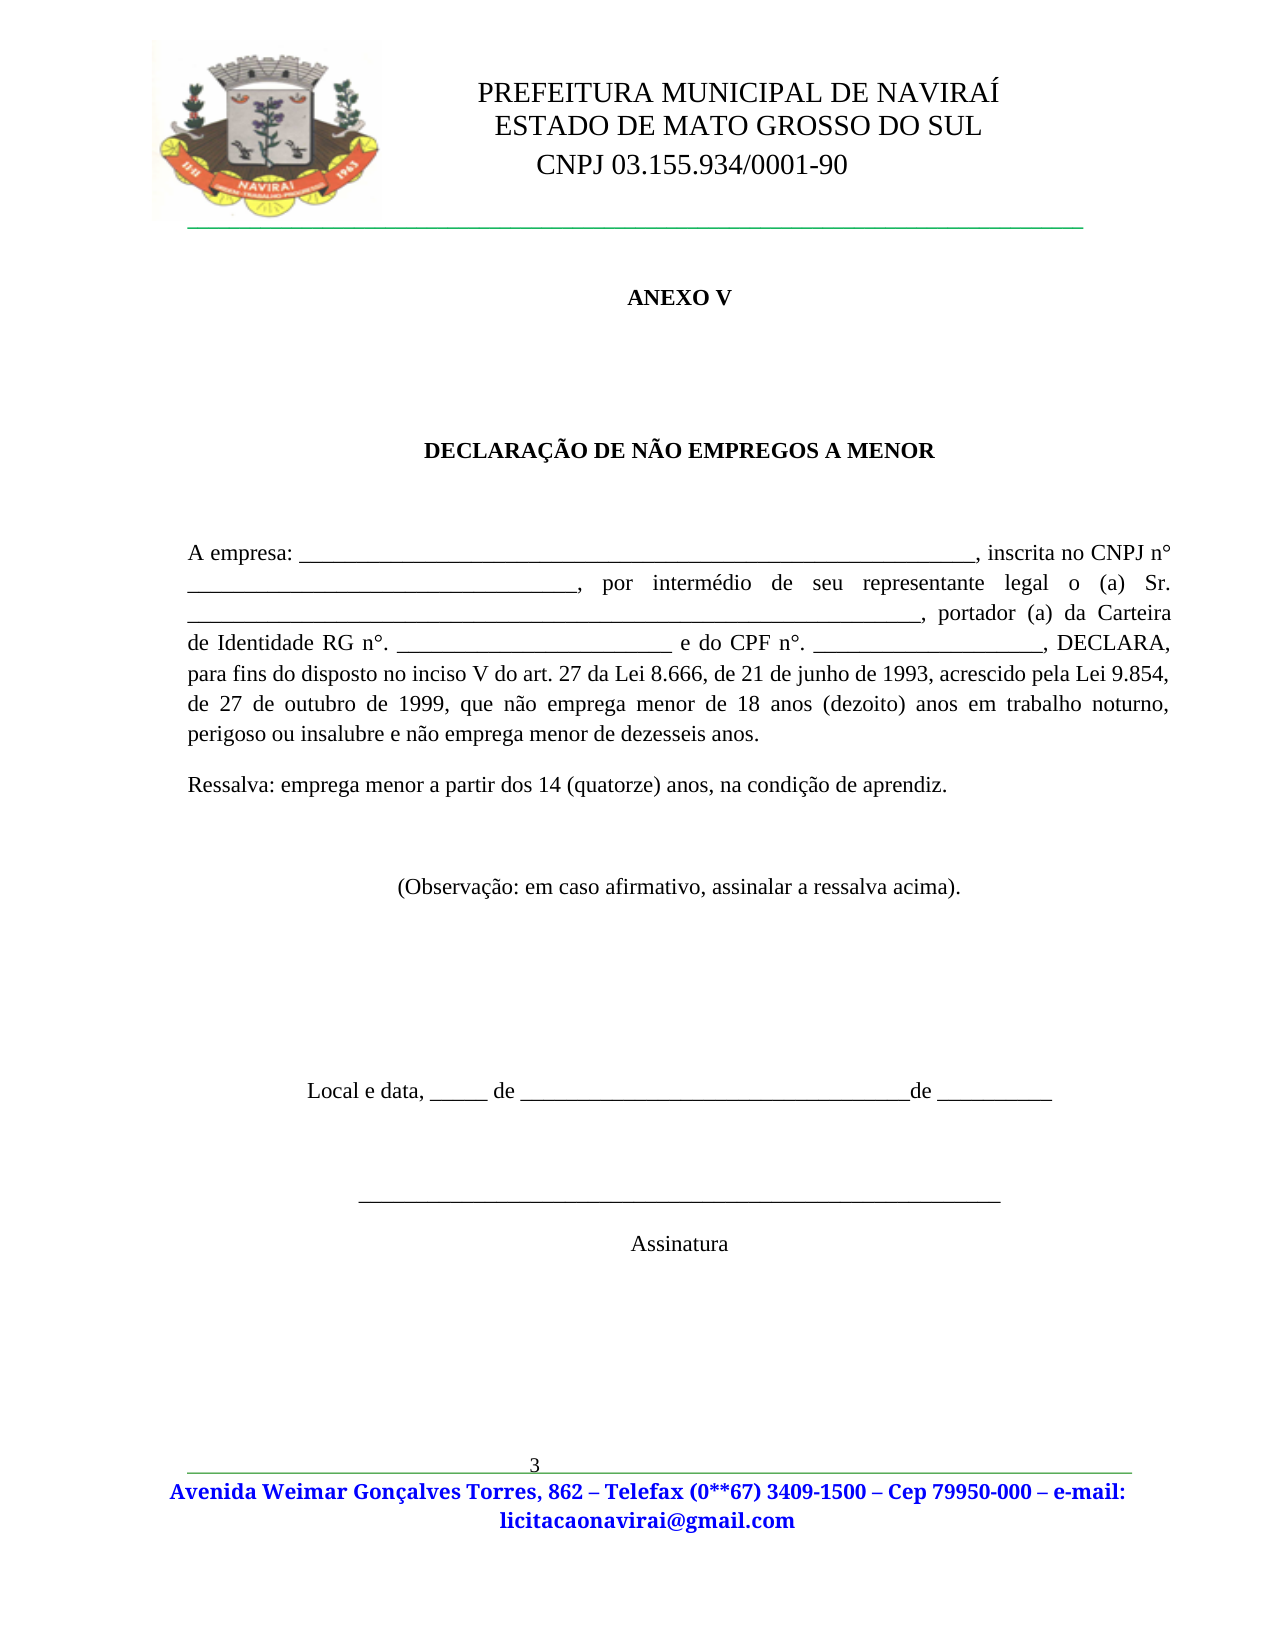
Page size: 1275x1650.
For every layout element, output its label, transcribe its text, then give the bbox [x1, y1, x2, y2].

text Assinatura [187, 1231, 1172, 1257]
text ANEXO V [187, 284, 1172, 310]
text (Observação: em caso afirmativo, assinalar a ressalva acima). [187, 873, 1172, 899]
text DECLARAÇÃO DE NÃO EMPREGOS A MENOR [187, 437, 1172, 463]
text Local e data, _____ de __________________________________de __________ [187, 1077, 1172, 1104]
text ________________________________________________________ [187, 1179, 1172, 1206]
text Ressalva: emprega menor a partir dos 14 (quatorze) anos, na condição de aprendiz. [187, 771, 1172, 797]
text A empresa: ___________________________________________________________, inscrita no CNPJ n° __________________________________, por intermédio de seu representante legal o (a) Sr. ________________________________________________________________, portador (a) da Carteira de Identidade RG n°. ________________________ e do CPF n°. ____________________, DECLARA, para fins do disposto no inciso V do art. 27 da Lei 8.666, de 21 de junho de 1993, acrescido pela Lei 9.854, de 27 de outubro de 1999, que não emprega menor de 18 anos (dezoito) anos em trabalho noturno, perigoso ou insalubre e não emprega menor de dezesseis anos. [187, 539, 1172, 746]
picture [151, 40, 389, 221]
